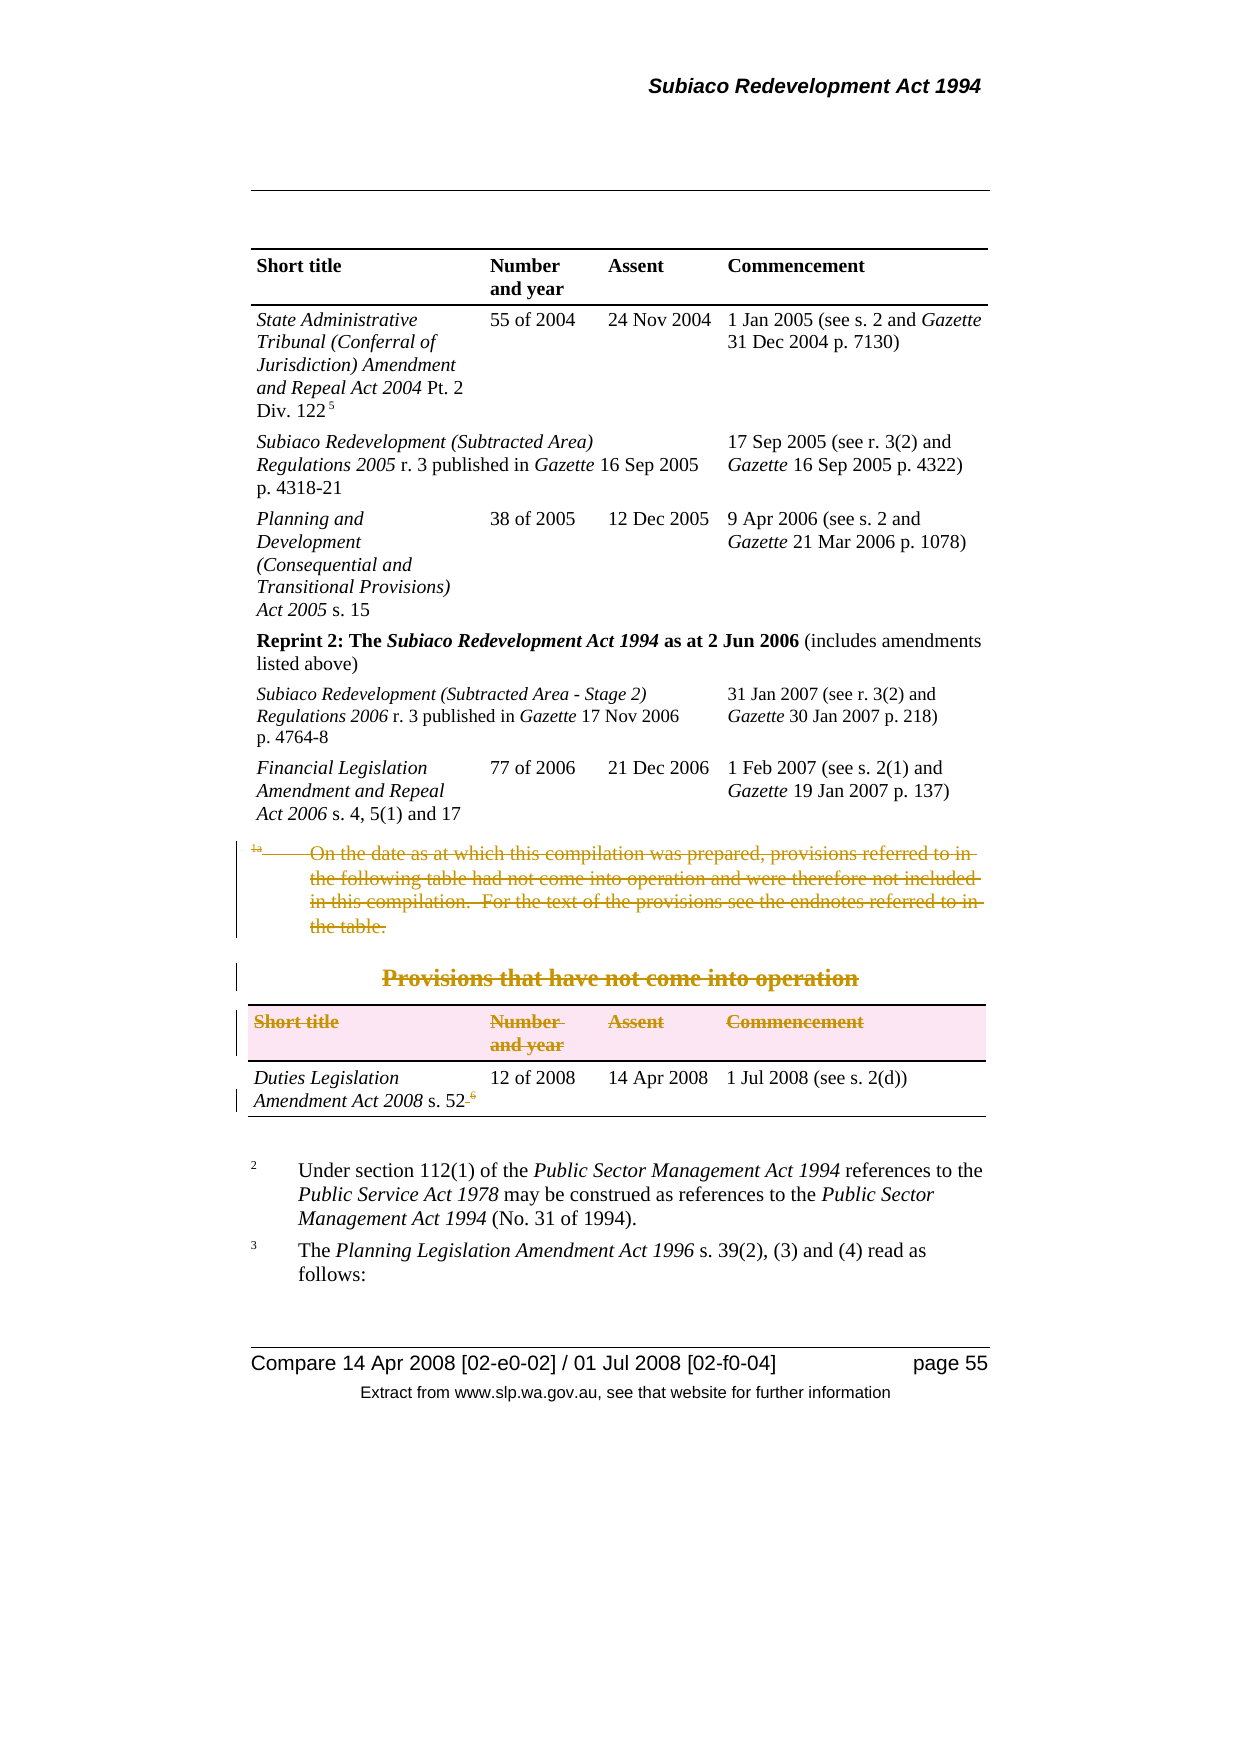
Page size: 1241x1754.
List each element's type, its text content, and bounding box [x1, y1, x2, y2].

table_cell Financial Legislation Amendment and Repeal Act 2006 s. 4, 5(1) and 17 [251, 752, 484, 829]
table_cell 14 Apr 2008 [602, 1062, 720, 1116]
table_cell Subiaco Redevelopment (Subtracted Area) Regulations 2005 r. 3 published in Gazette 16 Sep 2005 p. 4318-21 [251, 426, 721, 503]
table_cell 1 Jan 2005 (see s. 2 and Gazette 31 Dec 2004 p. 7130) [721, 306, 988, 426]
table_cell Reprint 2: The Subiaco Redevelopment Act 1994 as at 2 Jun 2006 (includes amendments listed above) [251, 625, 988, 679]
table_cell 38 of 2005 [484, 503, 602, 625]
table_cell 24 Nov 2004 [602, 306, 721, 426]
table_cell 21 Dec 2006 [602, 752, 721, 829]
table_cell 1 Feb 2007 (see s. 2(1) and Gazette 19 Jan 2007 p. 137) [721, 752, 988, 829]
table_cell Duties Legislation Amendment Act 2008 s. 52 [248, 1062, 484, 1116]
table_cell 31 Jan 2007 (see r. 3(2) and Gazette 30 Jan 2007 p. 218) [721, 679, 988, 752]
table_cell Planning and Development (Consequential and Transitional Provisions) Act 2005 s. 15 [251, 503, 484, 625]
text 3 The Planning Legislation Amendment Act 1996 s. 39(2), (3) and (4) read as follows: [251, 1238, 990, 1286]
text 2 Under section 112(1) of the Public Sector Management Act 1994 references to the Public Service Act 1978 may be construed as references to the Public Sector Management Act 1994 (No. 31 of 1994). [251, 1158, 990, 1230]
table_cell 1 Jul 2008 (see s. 2(d)) [720, 1062, 986, 1116]
table_header Assent [602, 250, 721, 303]
table_cell 9 Apr 2006 (see s. 2 and Gazette 21 Mar 2006 p. 1078) [721, 503, 988, 625]
table_cell 77 of 2006 [484, 752, 602, 829]
table_header Short title [251, 250, 484, 303]
table_cell 12 Dec 2005 [602, 503, 721, 625]
table_cell State Administrative Tribunal (Conferral of Jurisdiction) Amendment and Repeal Act 2004 Pt. 2 Div. 122 5 [251, 306, 484, 426]
table_header Commencement [721, 250, 988, 303]
table_cell Subiaco Redevelopment (Subtracted Area - Stage 2) Regulations 2006 r. 3 published in Gazette 17 Nov 2006 p. 4764-8 [251, 679, 721, 752]
table_cell 17 Sep 2005 (see r. 3(2) and Gazette 16 Sep 2005 p. 4322) [721, 426, 988, 503]
table_cell 55 of 2004 [484, 306, 602, 426]
table_cell 12 of 2008 [484, 1062, 602, 1116]
table_header Number and year [484, 250, 602, 303]
